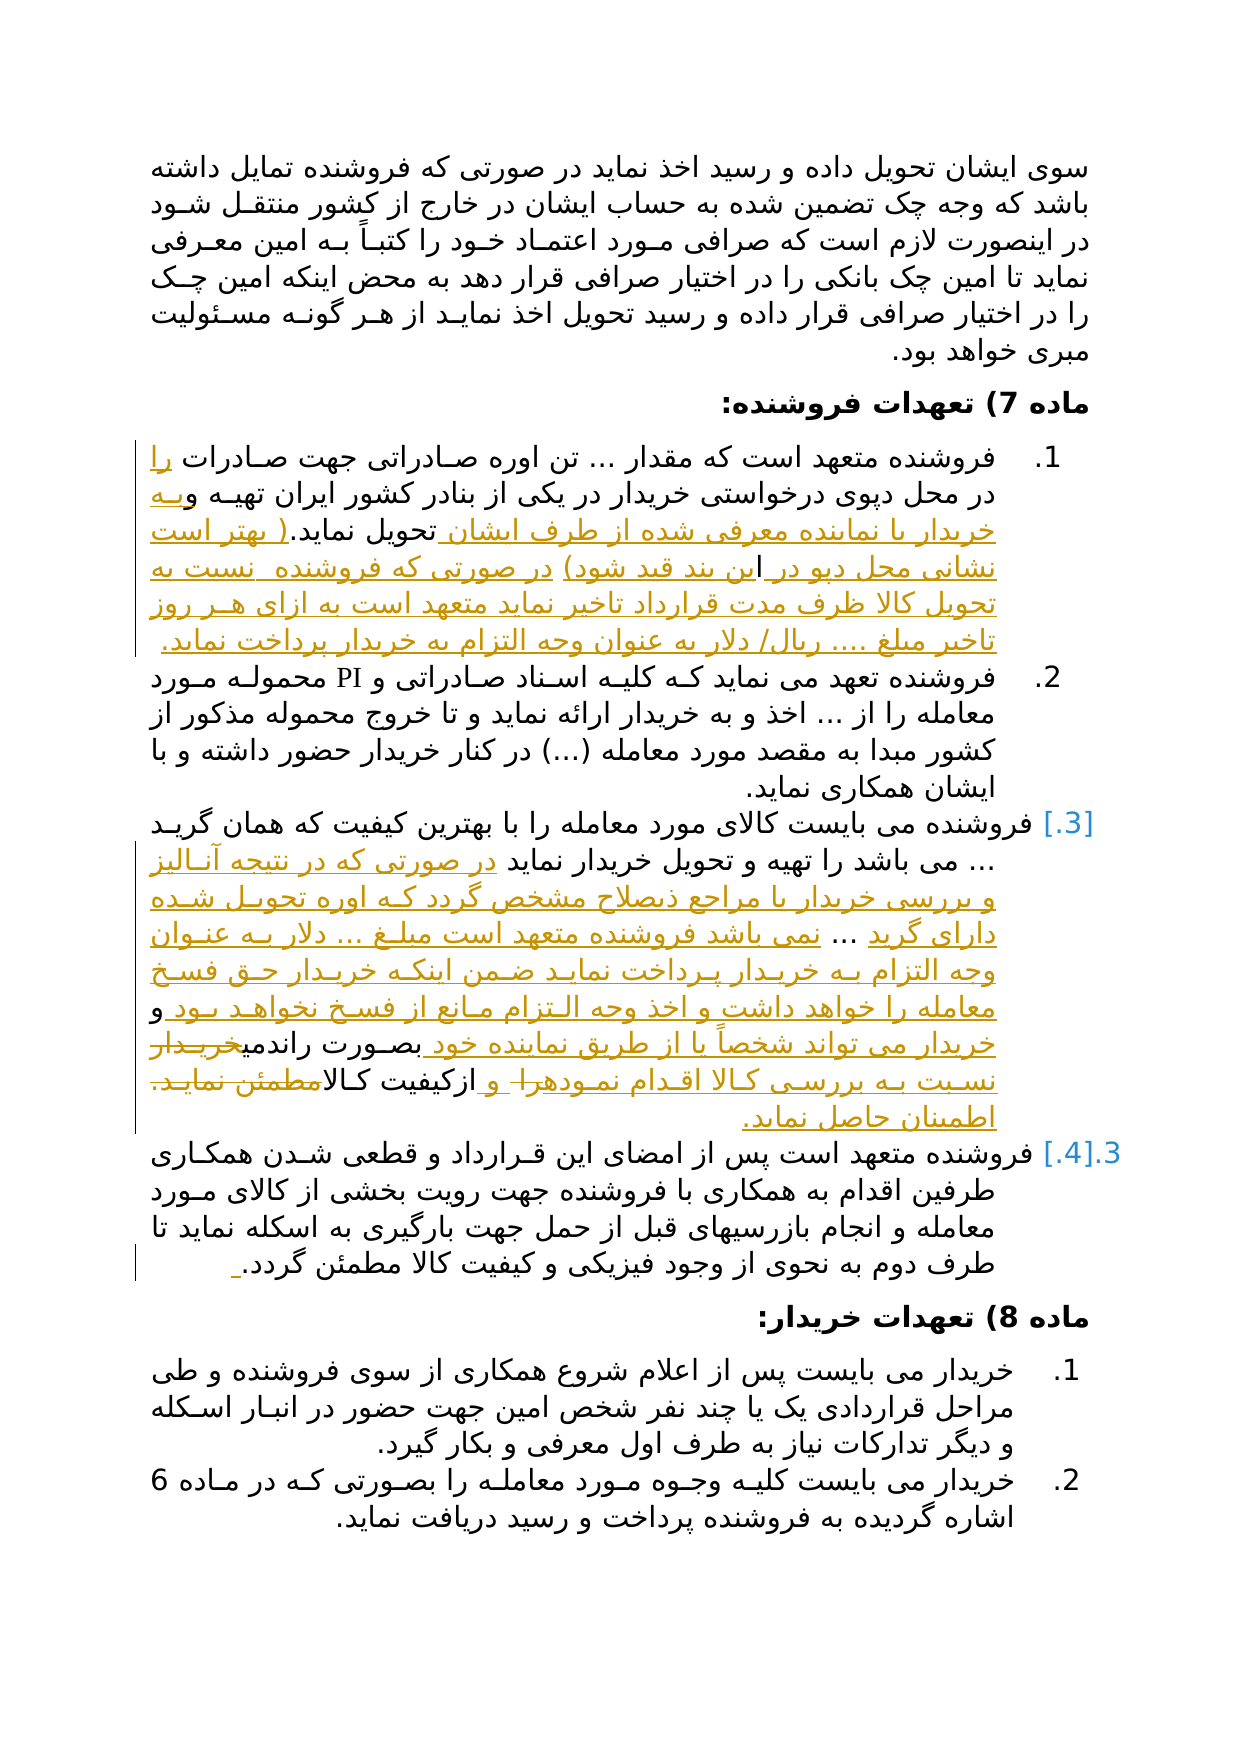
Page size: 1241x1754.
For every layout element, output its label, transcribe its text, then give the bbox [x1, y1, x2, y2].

list خریدار می بایست پس از اعلام شروع همکاری از سوی فروشنده و طی مراحل قراردادی یک یا چند نفر شخص امین جهت حضور در انبار اسکله و دیگر تدارکات نیاز به طرف اول معرفی و بکار گیرد. [150, 1353, 1053, 1461]
list فروشنده متعهد است پس از امضای این قرارداد و قطعی شدن همکاری طرفین اقدام به همکاری با فروشنده جهت رویت بخشی از کالای مورد معامله و انجام بازرسیهای قبل از حمل جهت بارگیری به اسکله نماید تا طرف دوم به نحوی از وجود فیزیکی و کیفیت کالا مطمئن گردد. [150, 1137, 1034, 1281]
list فروشنده می بایست کالای مورد معامله را با بهترین کیفیت که همان گرید ... می باشد را تهیه و تحویل خریدار نماید ... و بصورت راندمیازکیفیت کالا [150, 807, 1034, 1134]
list فروشنده تعهد می نماید که کلیه اسناد صادراتی و PI محموله مورد معامله را از ... اخذ و به خریدار ارائه نماید و تا خروج محموله مذکور از کشور مبدا به مقصد مورد معامله (...) در کنار خریدار حضور داشته و با ایشان همکاری نماید. [150, 660, 1034, 804]
text ماده 8) تعهدات خریدار: [150, 1300, 1090, 1334]
text ماده 7) تعهدات فروشنده: [150, 387, 1090, 421]
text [150, 150, 1090, 367]
list فروشنده متعهد است که مقدار ... تن اوره صادراتی جهت صادرات در محل دپوی درخواستی خریدار در یکی از بنادر کشور ایران تهیه وتحویل نماید.ا [150, 440, 1034, 657]
list خریدار می بایست کلیه وجوه مورد معامله را بصورتی که در ماده 6 اشاره گردیده به فروشنده پرداخت و رسید دریافت نماید. [150, 1463, 1053, 1534]
